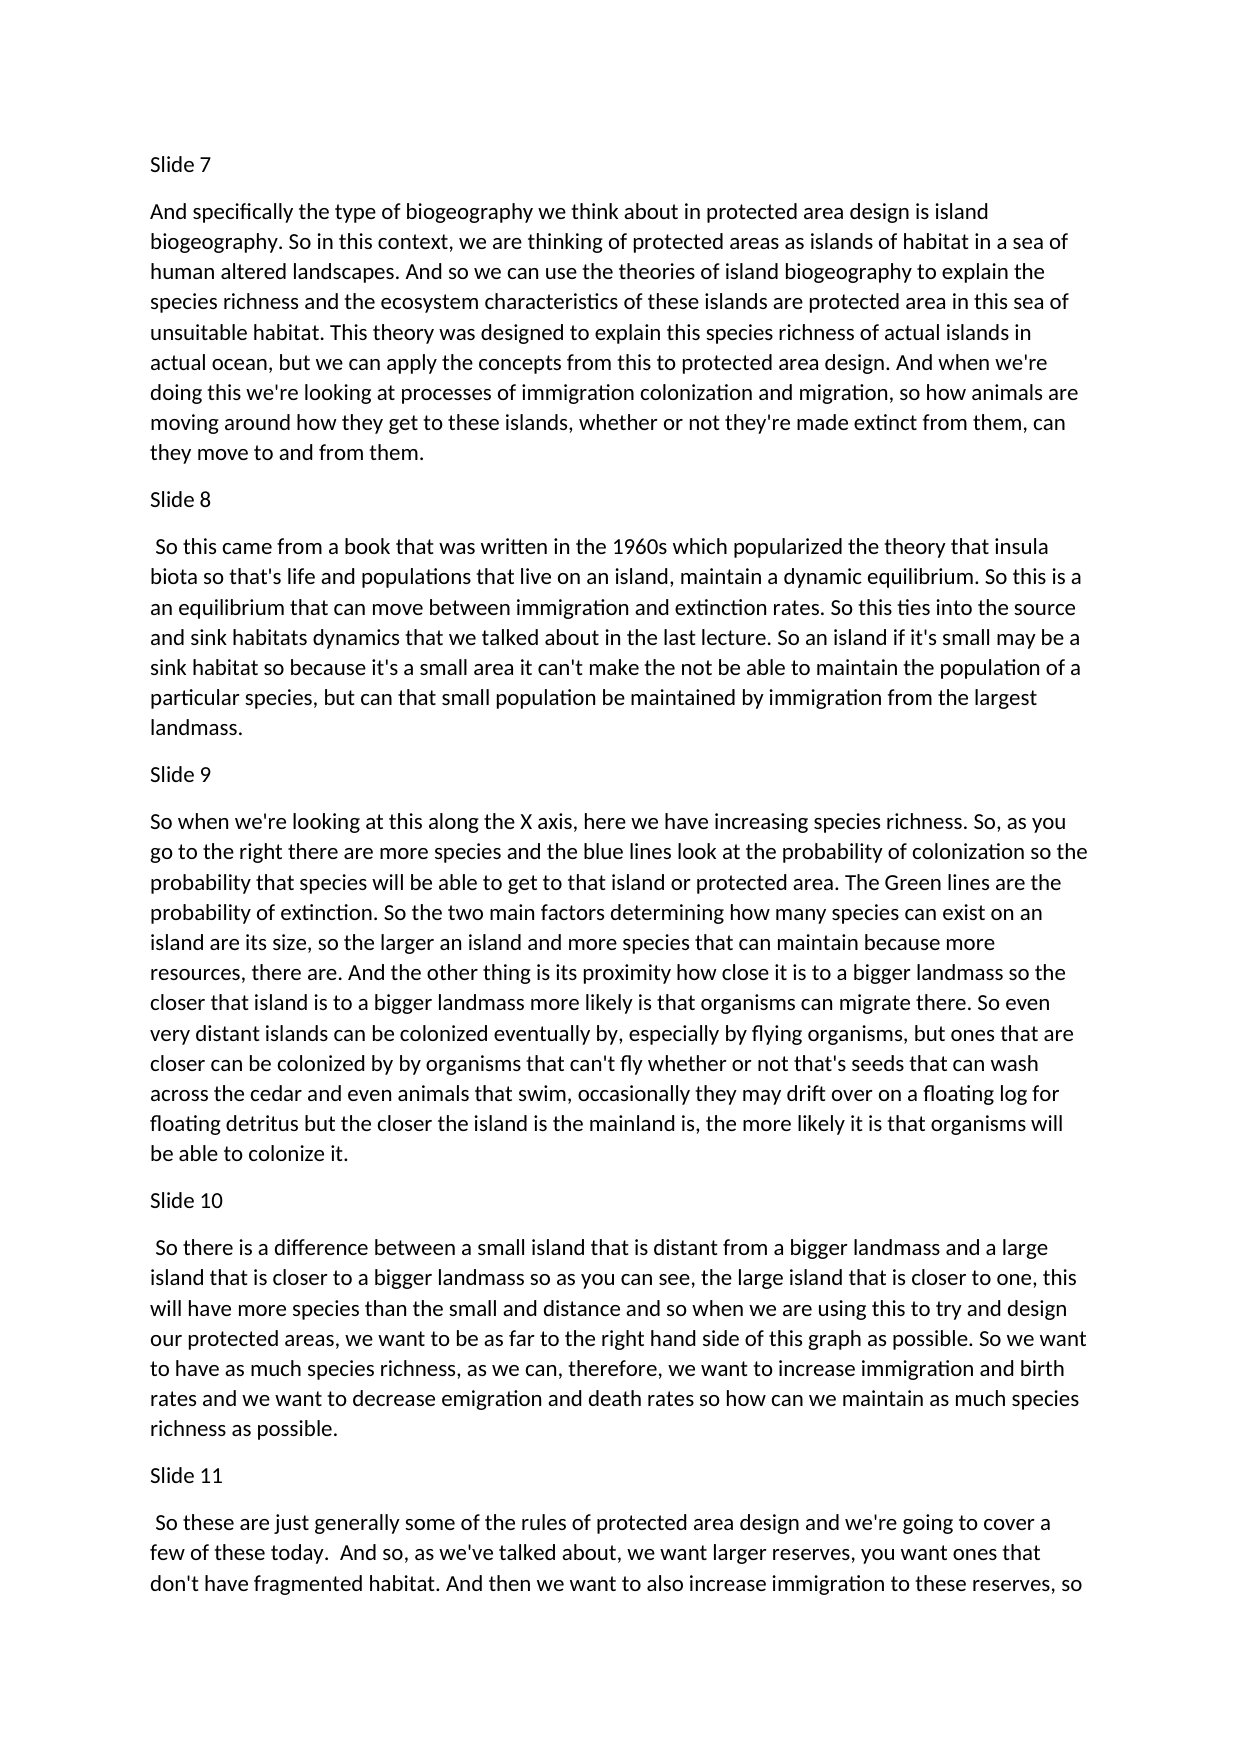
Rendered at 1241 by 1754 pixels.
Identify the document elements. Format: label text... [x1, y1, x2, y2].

text Slide 11 [150, 1461, 1090, 1489]
text Slide 7 [150, 150, 1090, 178]
text Slide 9 [150, 760, 1090, 788]
text And specifically the type of biogeography we think about in protected area design is island biogeography. So in this context, we are thinking of protected areas as islands of habitat in a sea of human altered landscapes. And so we can use the theories of island biogeography to explain the species richness and the ecosystem characteristics of these islands are protected area in this sea of unsuitable habitat. This theory was designed to explain this species richness of actual islands in actual ocean, but we can apply the concepts from this to protected area design. And when we're doing this we're looking at processes of immigration colonization and migration, so how animals are moving around how they get to these islands, whether or not they're made extinct from them, can they move to and from them. [150, 197, 1090, 467]
text Slide 8 [150, 485, 1090, 513]
text Slide 10 [150, 1186, 1090, 1214]
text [150, 1508, 1090, 1597]
text So this came from a book that was written in the 1960s which popularized the theory that insula biota so that's life and populations that live on an island, maintain a dynamic equilibrium. So this is a an equilibrium that can move between immigration and extinction rates. So this ties into the source and sink habitats dynamics that we talked about in the last lecture. So an island if it's small may be a sink habitat so because it's a small area it can't make the not be able to maintain the population of a particular species, but can that small population be maintained by immigration from the largest landmass. [150, 532, 1090, 742]
text So when we're looking at this along the X axis, here we have increasing species richness. So, as you go to the right there are more species and the blue lines look at the probability of colonization so the probability that species will be able to get to that island or protected area. The Green lines are the probability of extinction. So the two main factors determining how many species can exist on an island are its size, so the larger an island and more species that can maintain because more resources, there are. And the other thing is its proximity how close it is to a bigger landmass so the closer that island is to a bigger landmass more likely is that organisms can migrate there. So even very distant islands can be colonized eventually by, especially by flying organisms, but ones that are closer can be colonized by by organisms that can't fly whether or not that's seeds that can wash across the cedar and even animals that swim, occasionally they may drift over on a floating log for floating detritus but the closer the island is the mainland is, the more likely it is that organisms will be able to colonize it. [150, 807, 1090, 1168]
text So there is a difference between a small island that is distant from a bigger landmass and a large island that is closer to a bigger landmass so as you can see, the large island that is closer to one, this will have more species than the small and distance and so when we are using this to try and design our protected areas, we want to be as far to the right hand side of this graph as possible. So we want to have as much species richness, as we can, therefore, we want to increase immigration and birth rates and we want to decrease emigration and death rates so how can we maintain as much species richness as possible. [150, 1233, 1090, 1443]
